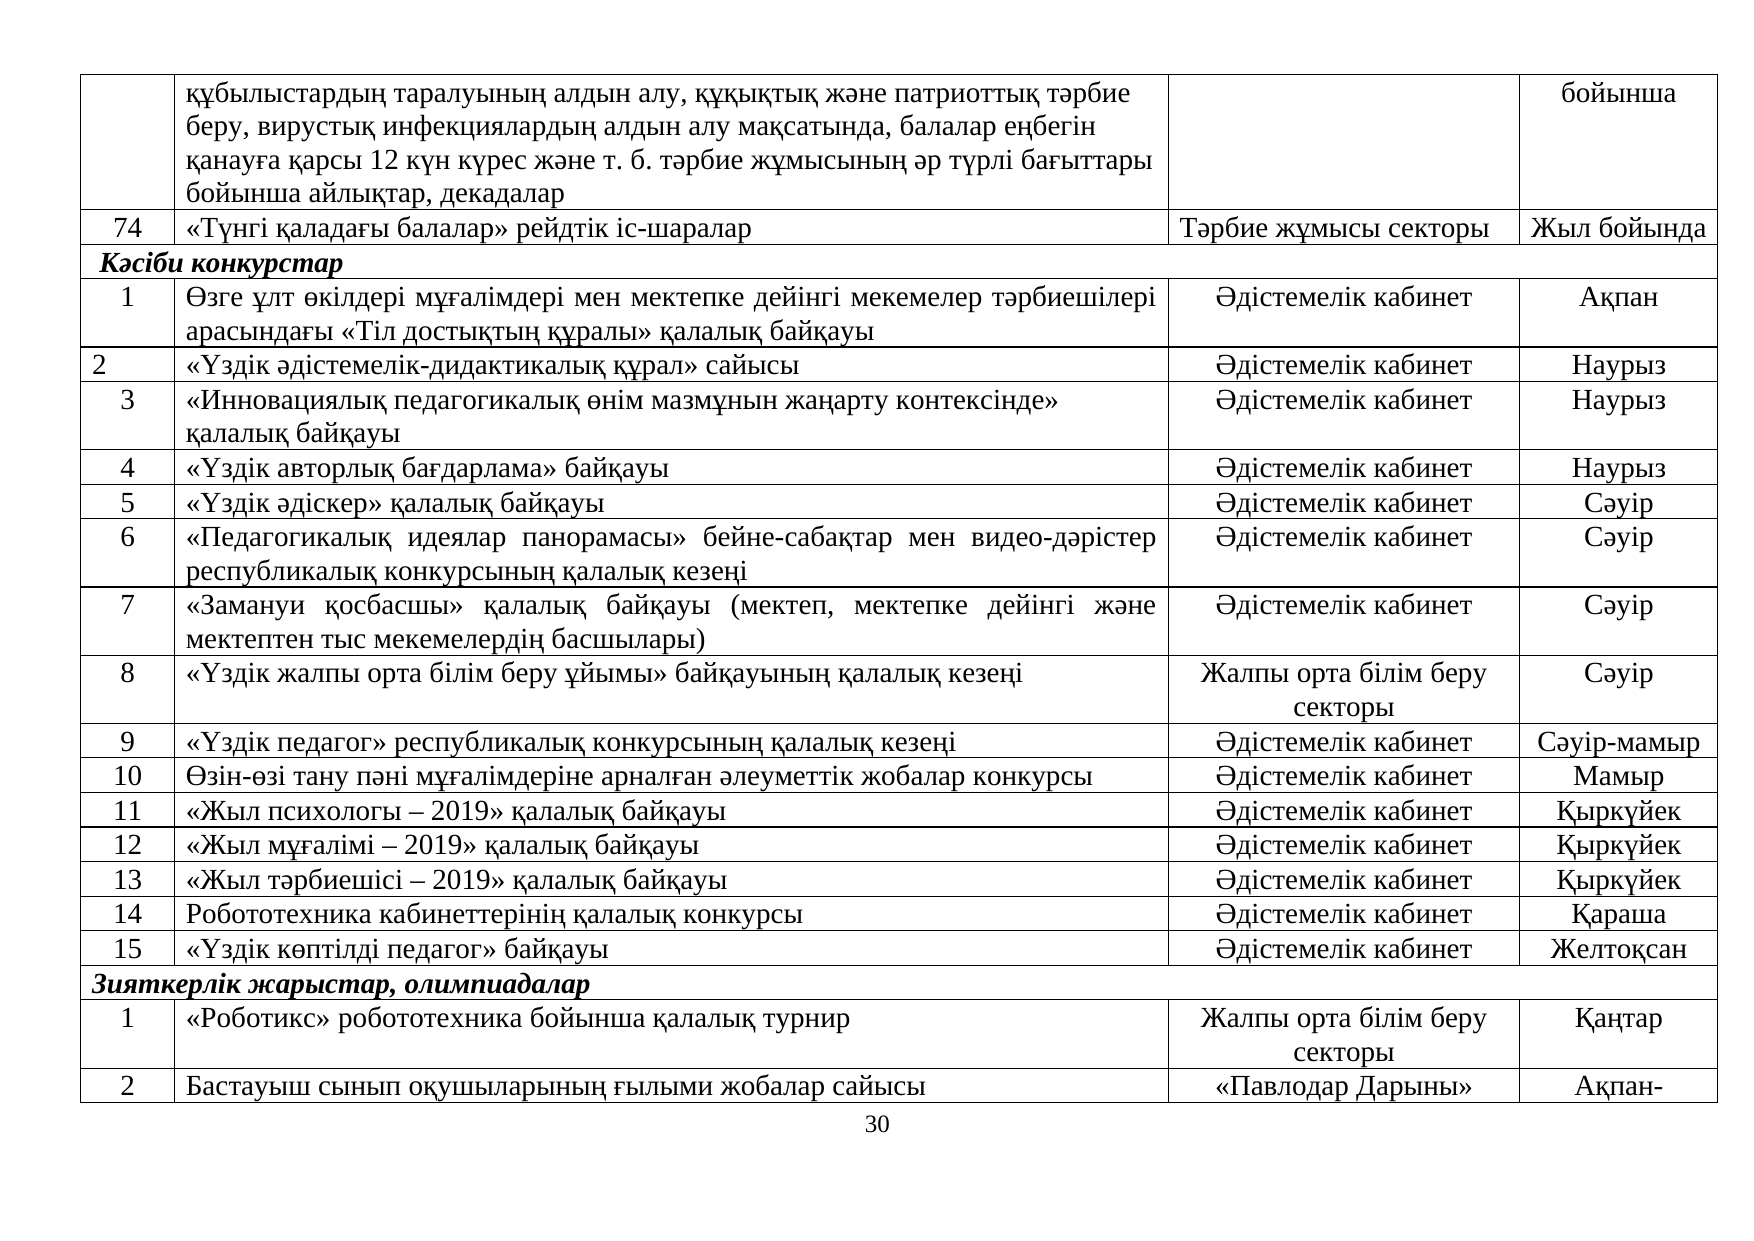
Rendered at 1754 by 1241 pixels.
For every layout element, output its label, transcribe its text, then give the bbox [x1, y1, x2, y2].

table_cell «Үздік педагог» республикалық конкурсының қалалық кезеңі [175, 724, 1168, 757]
table_cell Зияткерлік жарыстар, олимпиадалар [81, 966, 1717, 999]
table_cell Кәсіби конкурстар [81, 245, 1717, 278]
table_cell Ақпан [1520, 279, 1717, 346]
table_cell Жыл бойында [1520, 210, 1717, 244]
table_cell «Жыл тәрбиешісі – 2019» қалалық байқауы [175, 862, 1168, 896]
table_cell Наурыз [1520, 450, 1717, 484]
table_cell 10 [81, 758, 174, 792]
table_cell 1 [81, 1000, 174, 1067]
table_cell 2 [81, 1069, 174, 1102]
table_cell 13 [81, 862, 174, 896]
table_cell Қыркүйек [1520, 862, 1717, 896]
table_cell «Үздік жалпы орта білім беру ұйымы» байқауының қалалық кезеңі [175, 656, 1168, 723]
table_cell «Түнгі қаладағы балалар» рейдтік іс-шаралар [175, 210, 1168, 244]
table_cell «Замануи қосбасшы» қалалық байқауы (мектеп, мектепке дейінгі және мектептен тыс мекемелердің басшылары) [175, 588, 1168, 654]
table_cell Өзге ұлт өкілдері мұғалімдері мен мектепке дейінгі мекемелер тәрбиешілері арасындағы «Тіл достықтың құралы» қалалық байқауы [175, 279, 1168, 346]
table_cell 5 [81, 485, 174, 518]
table_cell «Үздік көптілді педагог» байқауы [175, 931, 1168, 965]
table_cell Робототехника кабинеттерінің қалалық конкурсы [175, 897, 1168, 930]
table_cell Өзін-өзі тану пәні мұғалімдеріне арналған әлеуметтік жобалар конкурсы [175, 758, 1168, 792]
table_cell Ақпан-наурыз [1520, 1069, 1717, 1102]
table_cell «Жыл мұғалімі – 2019» қалалық байқауы [175, 828, 1168, 861]
table_cell 14 [81, 897, 174, 930]
table_cell Әдістемелік кабинет [1169, 897, 1519, 930]
table_cell Әдістемелік кабинет [1169, 382, 1519, 449]
table_cell Әдістемелік кабинет [1169, 348, 1519, 381]
table_cell Жеке жоспар бойынша [1520, 75, 1717, 209]
table_cell «Павлодар Дарыны» [1169, 1069, 1519, 1102]
table_cell «Жыл психологы – 2019» қалалық байқауы [175, 793, 1168, 826]
table_cell Әдістемелік кабинет [1169, 758, 1519, 792]
table_cell Қыркүйек [1520, 828, 1717, 861]
table_cell Әдістемелік кабинет [1169, 793, 1519, 826]
table_cell «Үздік авторлық бағдарлама» байқауы [175, 450, 1168, 484]
table_cell «Үздік әдіскер» қалалық байқауы [175, 485, 1168, 518]
table_cell 73 [81, 75, 174, 209]
table_cell Мамыр [1520, 758, 1717, 792]
table_cell 4 [81, 450, 174, 484]
table_cell 6 [81, 519, 174, 586]
table_cell «Үздік әдістемелік-дидактикалық құрал» сайысы [175, 348, 1168, 381]
table_cell Наурыз [1520, 382, 1717, 449]
table_cell Сәуір [1520, 588, 1717, 654]
table_cell «Инновациялық педагогикалық өнім мазмұнын жаңарту контексінде» қалалық байқауы [175, 382, 1168, 449]
table_cell Әдістемелік кабинет [1169, 588, 1519, 654]
table_cell 11 [81, 793, 174, 826]
table_cell Тәрбие жұмысы секторы [1169, 210, 1519, 244]
table_cell 15 [81, 931, 174, 965]
table_cell Әдістемелік кабинет [1169, 519, 1519, 586]
table_cell 8 [81, 656, 174, 723]
table_cell Сәуір [1520, 485, 1717, 518]
table_cell Әдістемелік кабинет [1169, 828, 1519, 861]
table_cell 1 [81, 279, 174, 346]
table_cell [175, 75, 1168, 209]
table_cell Сәуір [1520, 519, 1717, 586]
table_cell Наурыз [1520, 348, 1717, 381]
table_cell Желтоқсан [1520, 931, 1717, 965]
table_cell 12 [81, 828, 174, 861]
table_cell 2 [81, 348, 174, 381]
table_cell 7 [81, 588, 174, 654]
table_cell «Педагогикалық идеялар панорамасы» бейне-сабақтар мен видео-дәрістер республикалық конкурсының қалалық кезеңі [175, 519, 1168, 586]
table_cell 74 [81, 210, 174, 244]
table_cell Сәуір [1520, 656, 1717, 723]
table_cell Қыркүйек [1520, 793, 1717, 826]
table_cell Әдістемелік кабинет [1169, 279, 1519, 346]
table_cell Қараша [1520, 897, 1717, 930]
table_cell Әдістемелік кабинет [1169, 485, 1519, 518]
table_cell Әдістемелік кабинет [1169, 931, 1519, 965]
table_cell Сәуір-мамыр [1520, 724, 1717, 757]
table_cell «Роботикс» робототехника бойынша қалалық турнир [175, 1000, 1168, 1067]
table_cell 3 [81, 382, 174, 449]
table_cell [175, 1069, 1168, 1102]
table_cell Жалпы орта білім беру секторы [1169, 656, 1519, 723]
table_cell Әдістемелік кабинет [1169, 724, 1519, 757]
table_cell Жалпы орта білім беру секторы [1169, 1000, 1519, 1067]
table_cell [1169, 75, 1519, 209]
table_cell Әдістемелік кабинет [1169, 450, 1519, 484]
table_cell Қаңтар [1520, 1000, 1717, 1067]
table_cell Әдістемелік кабинет [1169, 862, 1519, 896]
table_cell 9 [81, 724, 174, 757]
